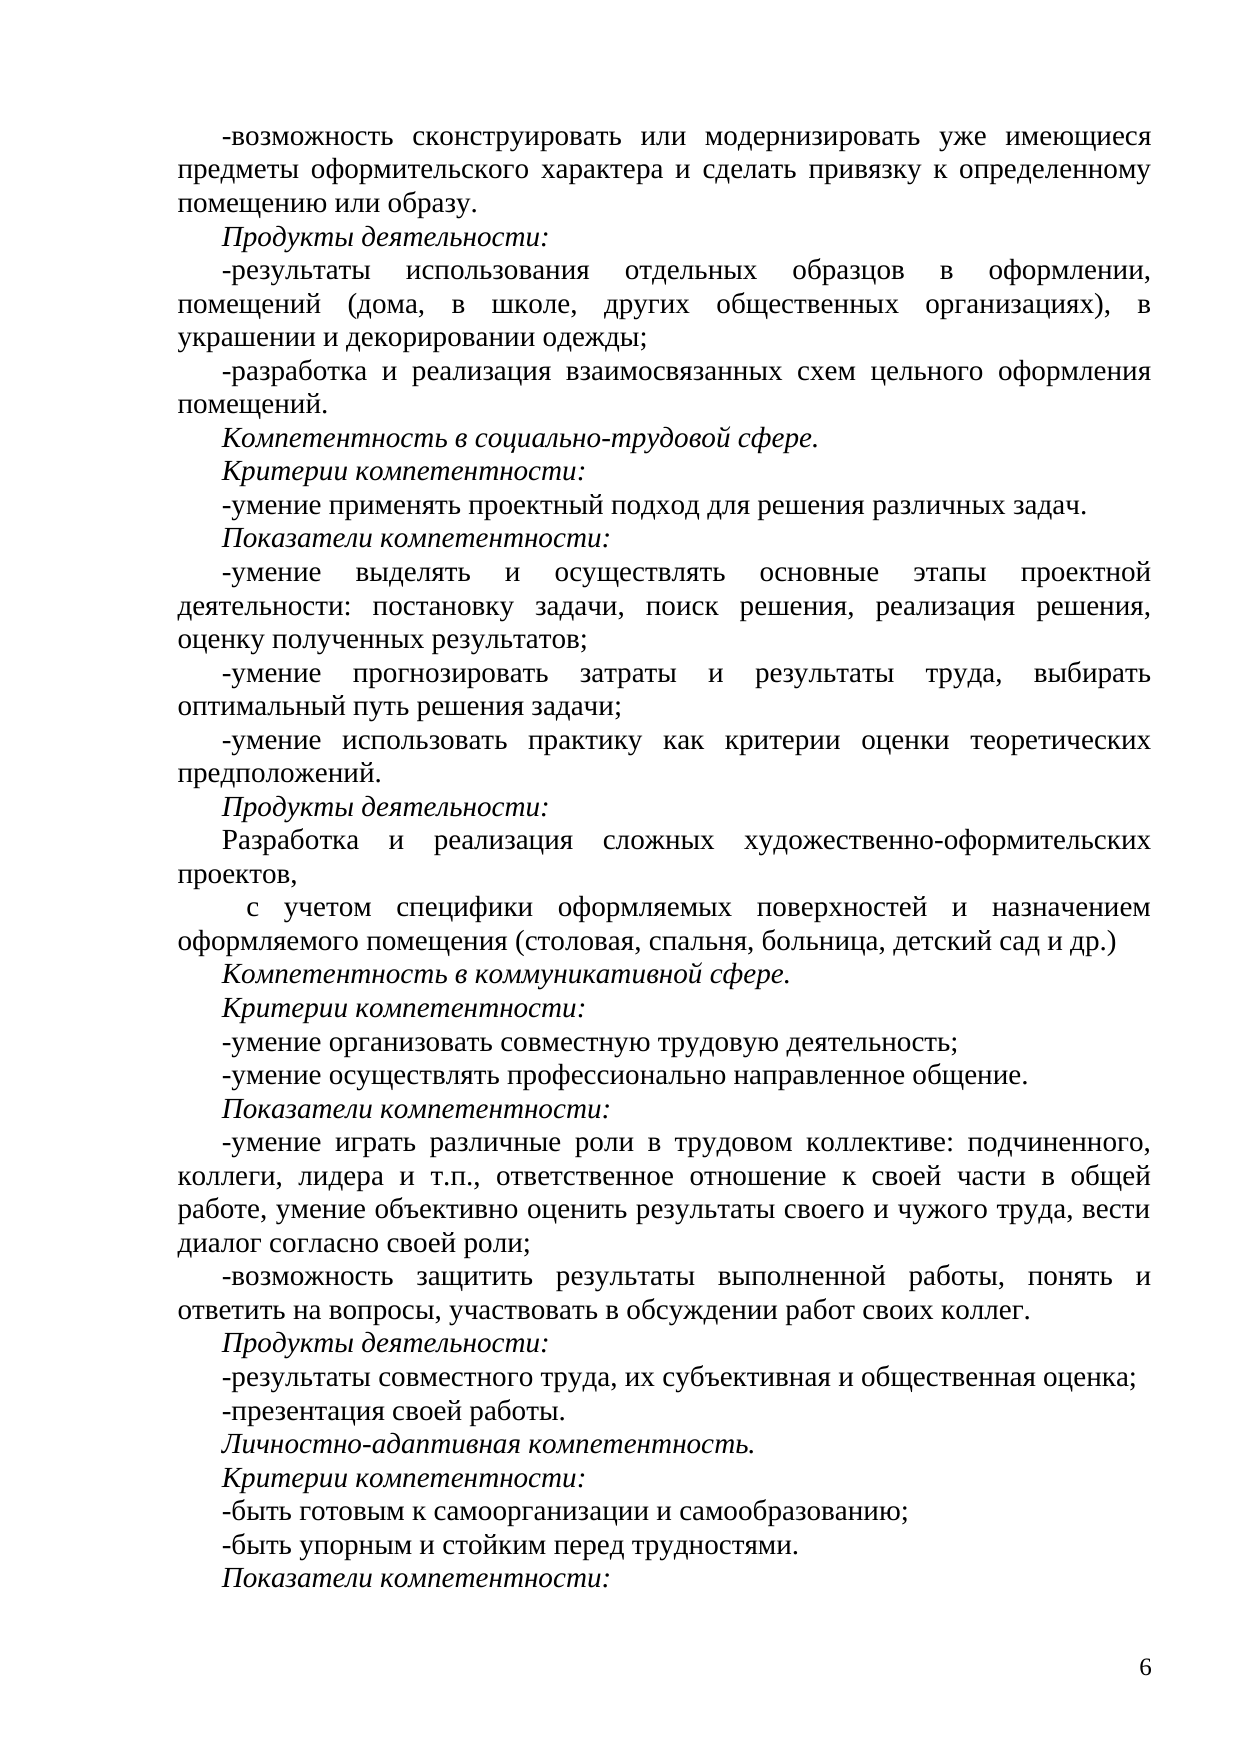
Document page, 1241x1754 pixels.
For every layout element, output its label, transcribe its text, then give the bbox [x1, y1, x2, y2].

text -результаты совместного труда, их субъективная и общественная оценка; [177, 1359, 1152, 1393]
text -умение прогнозировать затраты и результаты труда, выбирать оптимальный путь решения задачи; [177, 655, 1152, 722]
text -умение организовать совместную трудовую деятельность; [177, 1024, 1152, 1057]
text Личностно-адаптивная компетентность. [177, 1426, 1152, 1460]
text -умение применять проектный подход для решения различных задач. [177, 487, 1152, 521]
text Показатели компетентности: [177, 1091, 1152, 1124]
text -умение выделять и осуществлять основные этапы проектной деятельности: постановку задачи, поиск решения, реализация решения, оценку полученных результатов; [177, 554, 1152, 655]
text -умение играть различные роли в трудовом коллективе: подчиненного, коллеги, лидера и т.п., ответственное отношение к своей части в общей работе, умение объективно оценить результаты своего и чужого труда, вести диалог согласно своей роли; [177, 1124, 1152, 1258]
text Показатели компетентности: [177, 1560, 1152, 1594]
text -разработка и реализация взаимосвязанных схем цельного оформления помещений. [177, 353, 1152, 420]
text Компетентность в социально-трудовой сфере. [177, 420, 1152, 453]
text Критерии компетентности: [177, 1460, 1152, 1493]
text Продукты деятельности: [177, 789, 1152, 822]
text Разработка и реализация сложных художественно-оформительских проектов, [177, 822, 1152, 889]
text Критерии компетентности: [177, 990, 1152, 1024]
text -быть упорным и стойким перед трудностями. [177, 1527, 1152, 1560]
text -презентация своей работы. [177, 1393, 1152, 1426]
text -умение осуществлять профессионально направленное общение. [177, 1057, 1152, 1091]
text Продукты деятельности: [177, 219, 1152, 252]
text Критерии компетентности: [177, 453, 1152, 487]
text -результаты использования отдельных образцов в оформлении, помещений (дома, в школе, других общественных организациях), в украшении и декорировании одежды; [177, 252, 1152, 353]
text Компетентность в коммуникативной сфере. [177, 957, 1152, 990]
text Продукты деятельности: [177, 1326, 1152, 1359]
text -умение использовать практику как критерии оценки теоретических предположений. [177, 722, 1152, 789]
text с учетом специфики оформляемых поверхностей и назначением оформляемого помещения (столовая, спальня, больница, детский сад и др.) [177, 889, 1152, 957]
text -возможность защитить результаты выполненной работы, понять и ответить на вопросы, участвовать в обсуждении работ своих коллег. [177, 1258, 1152, 1326]
text Показатели компетентности: [177, 521, 1152, 554]
text -быть готовым к самоорганизации и самообразованию; [177, 1493, 1152, 1527]
text -возможность сконструировать или модернизировать уже имеющиеся предметы оформительского характера и сделать привязку к определенному помещению или образу. [177, 118, 1152, 219]
